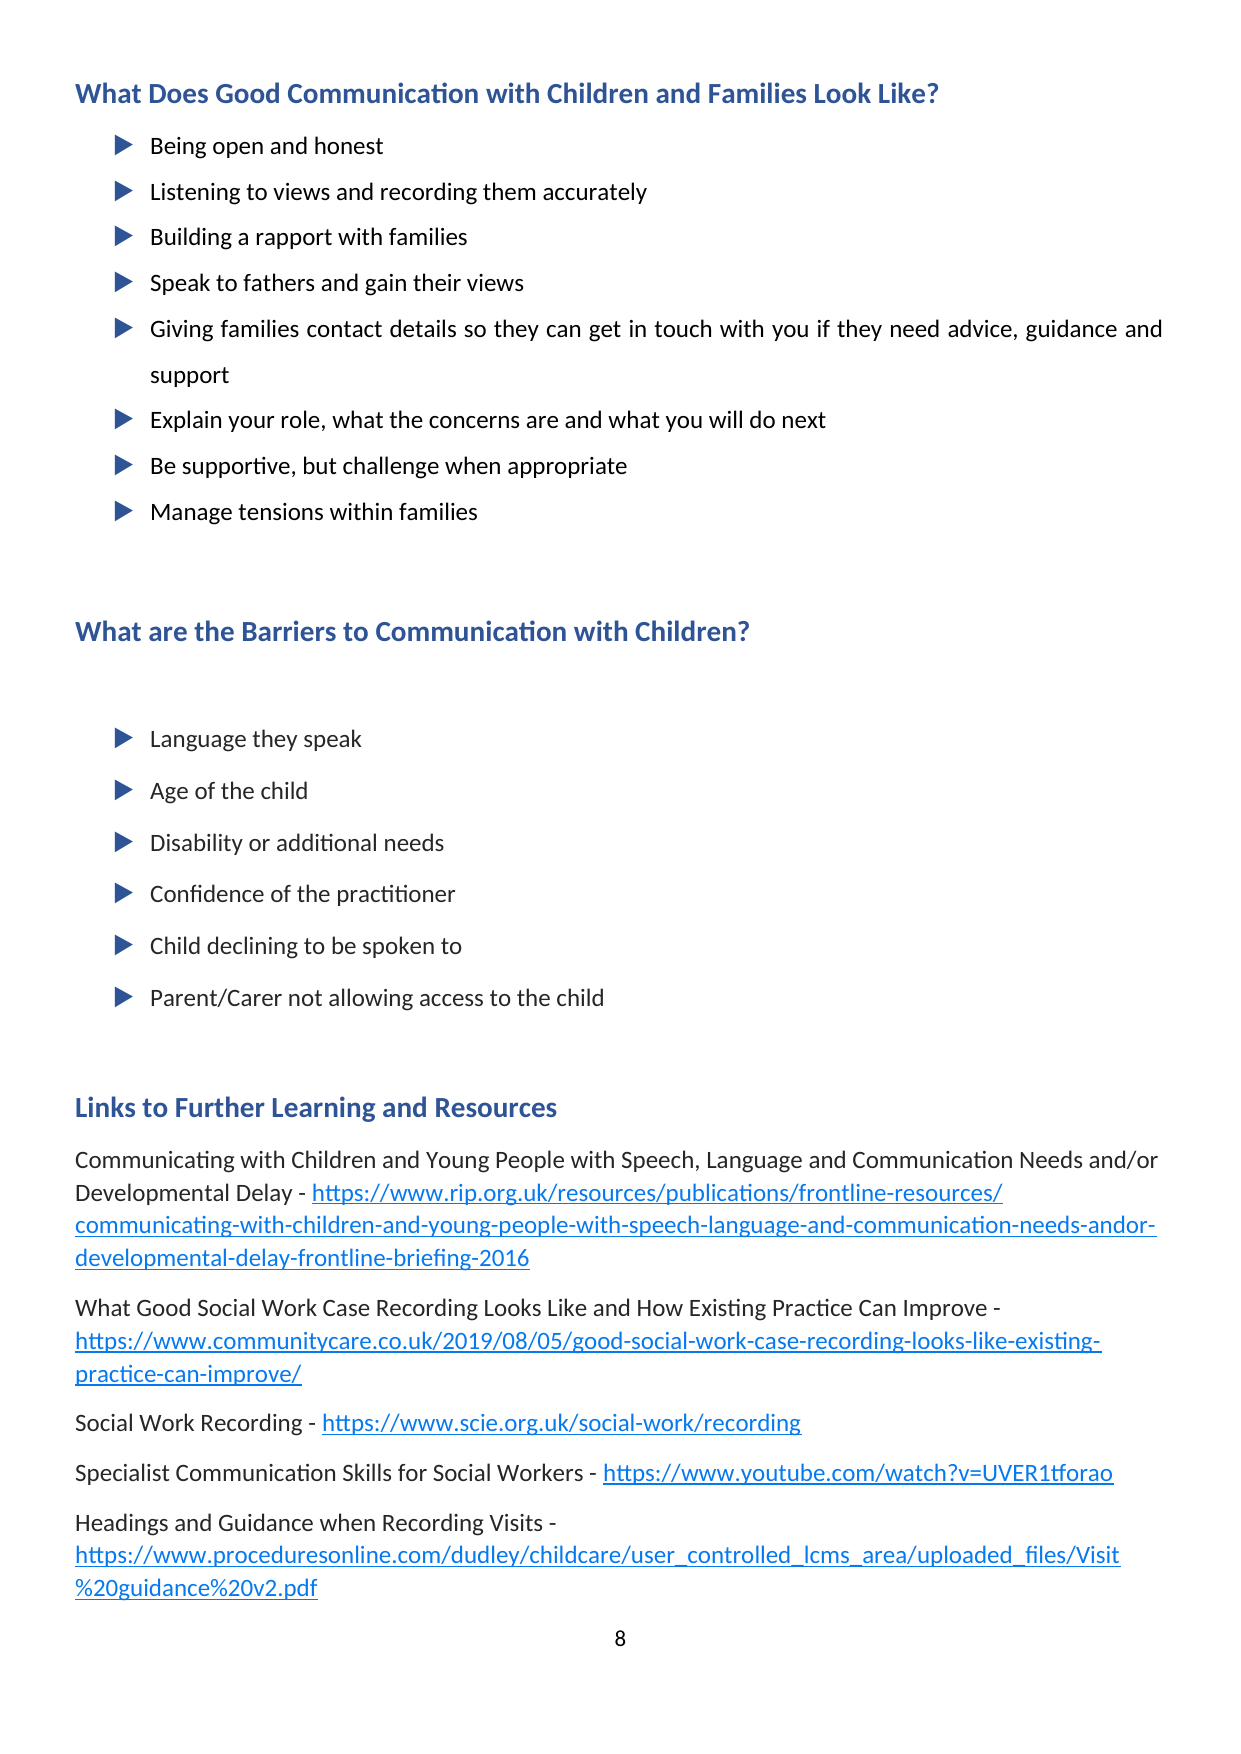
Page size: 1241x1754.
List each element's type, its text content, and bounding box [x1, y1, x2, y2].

text Communicating with Children and Young People with Speech, Language and Communication Needs and/or Developmental Delay - https://www.rip.org.uk/resources/publications/frontline-resources/communicating-with-children-and-young-people-with-speech-language-and-communication-needs-andor-developmental-delay-frontline-briefing-2016 [75, 1144, 1165, 1273]
text What Good Social Work Case Recording Looks Like and How Existing Practice Can Improve - https://www.communitycare.co.uk/2019/08/05/good-social-work-case-recording-looks-like-existing-practice-can-improve/ [75, 1292, 1165, 1388]
list Child declining to be spoken to [112, 930, 1165, 961]
list Age of the child [112, 775, 1165, 806]
list Listening to views and recording them accurately [112, 176, 1165, 206]
list Building a rapport with families [112, 222, 1165, 252]
list Manage tensions within families [112, 496, 1165, 526]
list Disability or additional needs [112, 827, 1165, 857]
list Confidence of the practitioner [112, 879, 1165, 909]
text Links to Further Learning and Resources [75, 1089, 1165, 1124]
list Giving families contact details so they can get in touch with you if they need advice, guidance and support [112, 313, 1165, 389]
list Be supportive, but challenge when appropriate [112, 450, 1165, 481]
text Specialist Communication Skills for Social Workers - https://www.youtube.com/watch?v=UVER1tforao [75, 1457, 1165, 1488]
list Being open and honest [112, 130, 1165, 161]
text Headings and Guidance when Recording Visits - https://www.proceduresonline.com/dudley/childcare/user_controlled_lcms_area/uploaded_files/Visit%20guidance%20v2.pdf [75, 1507, 1165, 1603]
text What Does Good Communication with Children and Families Look Like? [75, 75, 1165, 111]
list Explain your role, what the concerns are and what you will do next [112, 404, 1165, 435]
text Social Work Recording - https://www.scie.org.uk/social-work/recording [75, 1408, 1165, 1438]
list Speak to fathers and gain their views [112, 267, 1165, 298]
list Language they speak [112, 724, 1165, 754]
text What are the Barriers to Communication with Children? [75, 613, 1165, 649]
list Parent/Carer not allowing access to the child [112, 982, 1165, 1012]
